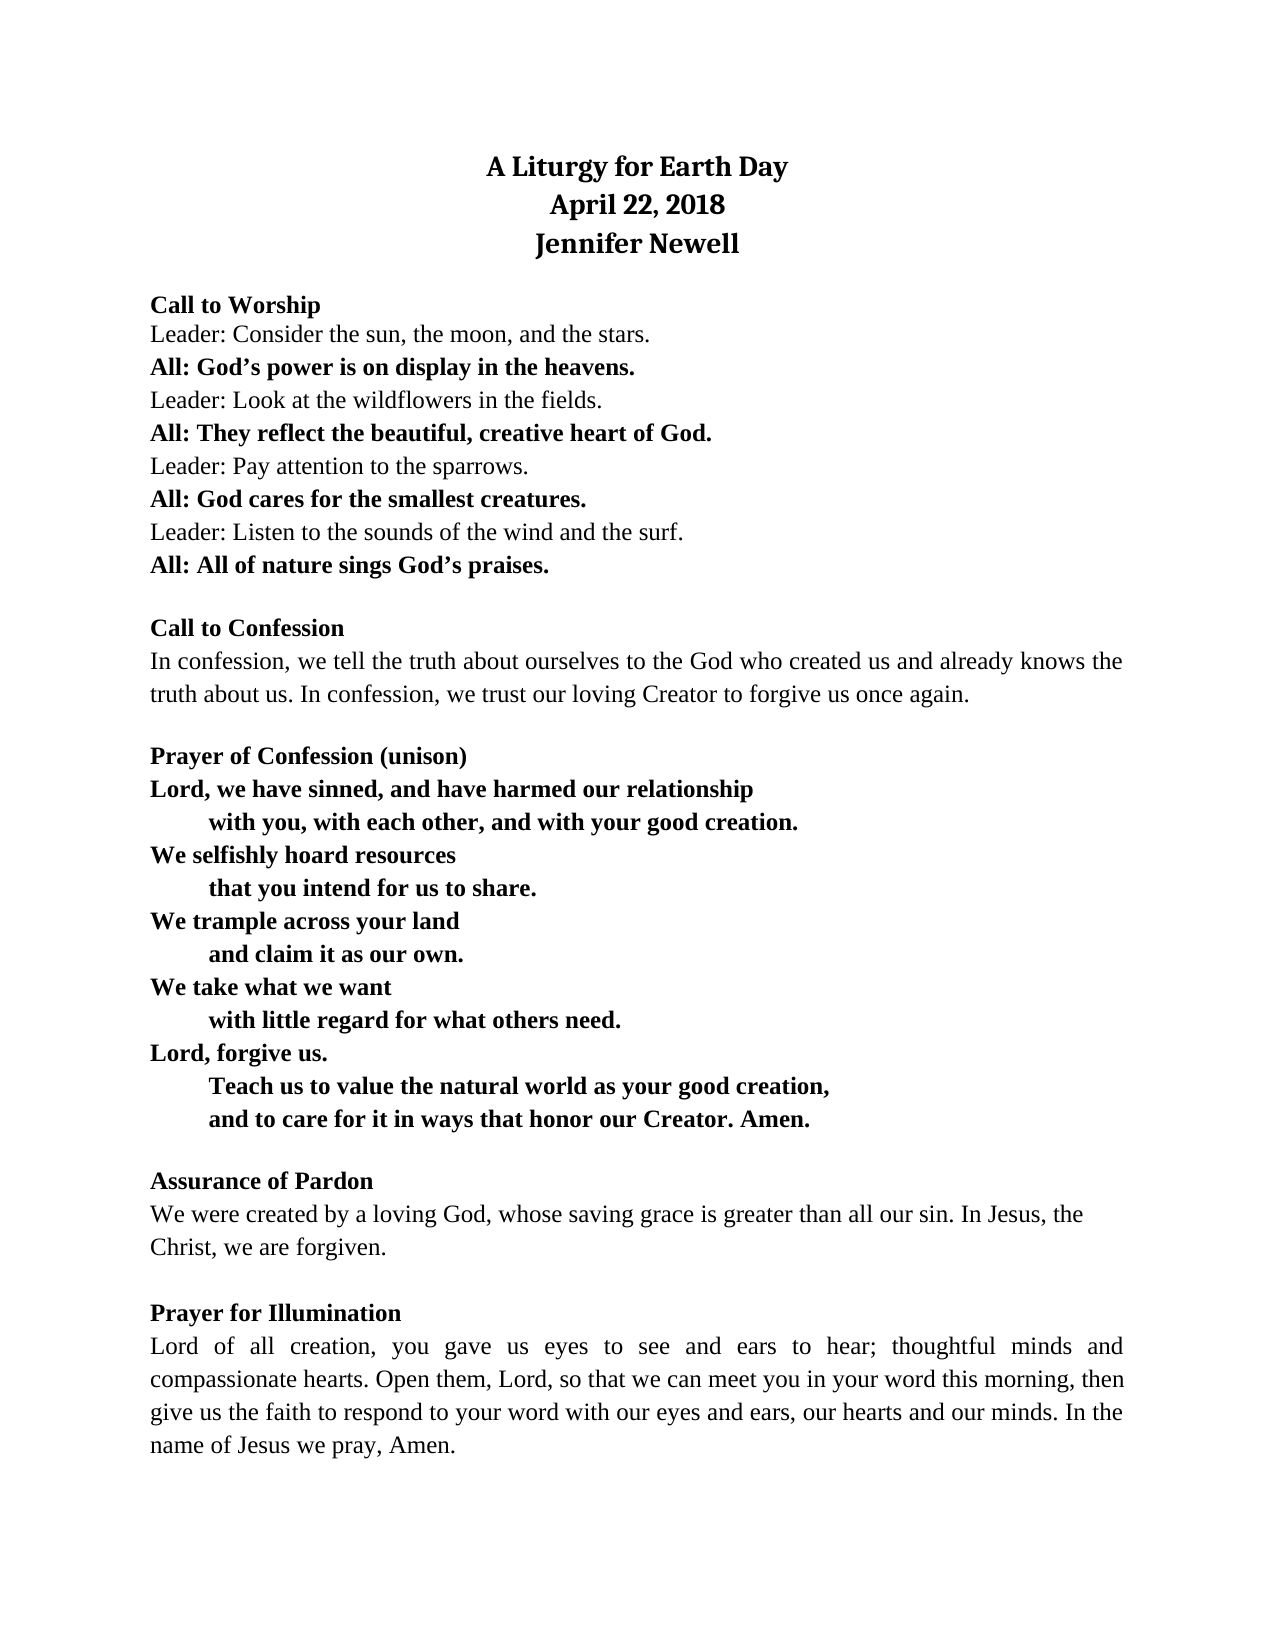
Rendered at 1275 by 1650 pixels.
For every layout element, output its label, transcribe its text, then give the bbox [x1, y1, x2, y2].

text All: God’s power is on display in the heavens. [150, 352, 1125, 381]
text with little regard for what others need. [150, 1005, 1125, 1034]
text Call to Worship [150, 291, 1125, 319]
text All: God cares for the smallest creatures. [150, 484, 1125, 513]
text Assurance of Pardon [150, 1166, 1125, 1195]
text and claim it as our own. [150, 939, 1125, 968]
text Lord, we have sinned, and have harmed our relationship [150, 774, 1125, 803]
text Jennifer Newell [150, 227, 1125, 261]
text Lord of all creation, you gave us eyes to see and ears to hear; thoughtful minds and compassionate hearts. Open them, Lord, so that we can meet you in your word this morning, then give us the faith to respond to your word with our eyes and ears, our hearts and our minds. In the name of Jesus we pray, Amen. [150, 1331, 1125, 1459]
text and to care for it in ways that honor our Creator. Amen. [150, 1104, 1125, 1133]
text Leader: Consider the sun, the moon, and the stars. [150, 319, 1125, 348]
text All: All of nature sings God’s praises. [150, 551, 1125, 579]
text Lord, forgive us. [150, 1038, 1125, 1067]
text Leader: Listen to the sounds of the wind and the surf. [150, 517, 1125, 546]
text Prayer for Illumination [150, 1298, 1125, 1327]
text April 22, 2018 [150, 188, 1125, 222]
text All: They reflect the beautiful, creative heart of God. [150, 418, 1125, 447]
text with you, with each other, and with your good creation. [150, 807, 1125, 836]
text A Liturgy for Earth Day [150, 150, 1125, 183]
text We trample across your land [150, 906, 1125, 935]
text We were created by a loving God, whose saving grace is greater than all our sin. In Jesus, the Christ, we are forgiven. [150, 1199, 1125, 1261]
text Teach us to value the natural world as your good creation, [150, 1071, 1125, 1100]
text We take what we want [150, 972, 1125, 1001]
text that you intend for us to share. [150, 873, 1125, 902]
text Leader: Pay attention to the sparrows. [150, 451, 1125, 480]
text Leader: Look at the wildflowers in the fields. [150, 385, 1125, 414]
text Call to Confession [150, 613, 1125, 641]
text We selfishly hoard resources [150, 840, 1125, 869]
text Prayer of Confession (unison) [150, 741, 1125, 770]
text In confession, we tell the truth about ourselves to the God who created us and already knows the truth about us. In confession, we trust our loving Creator to forgive us once again. [150, 646, 1125, 707]
